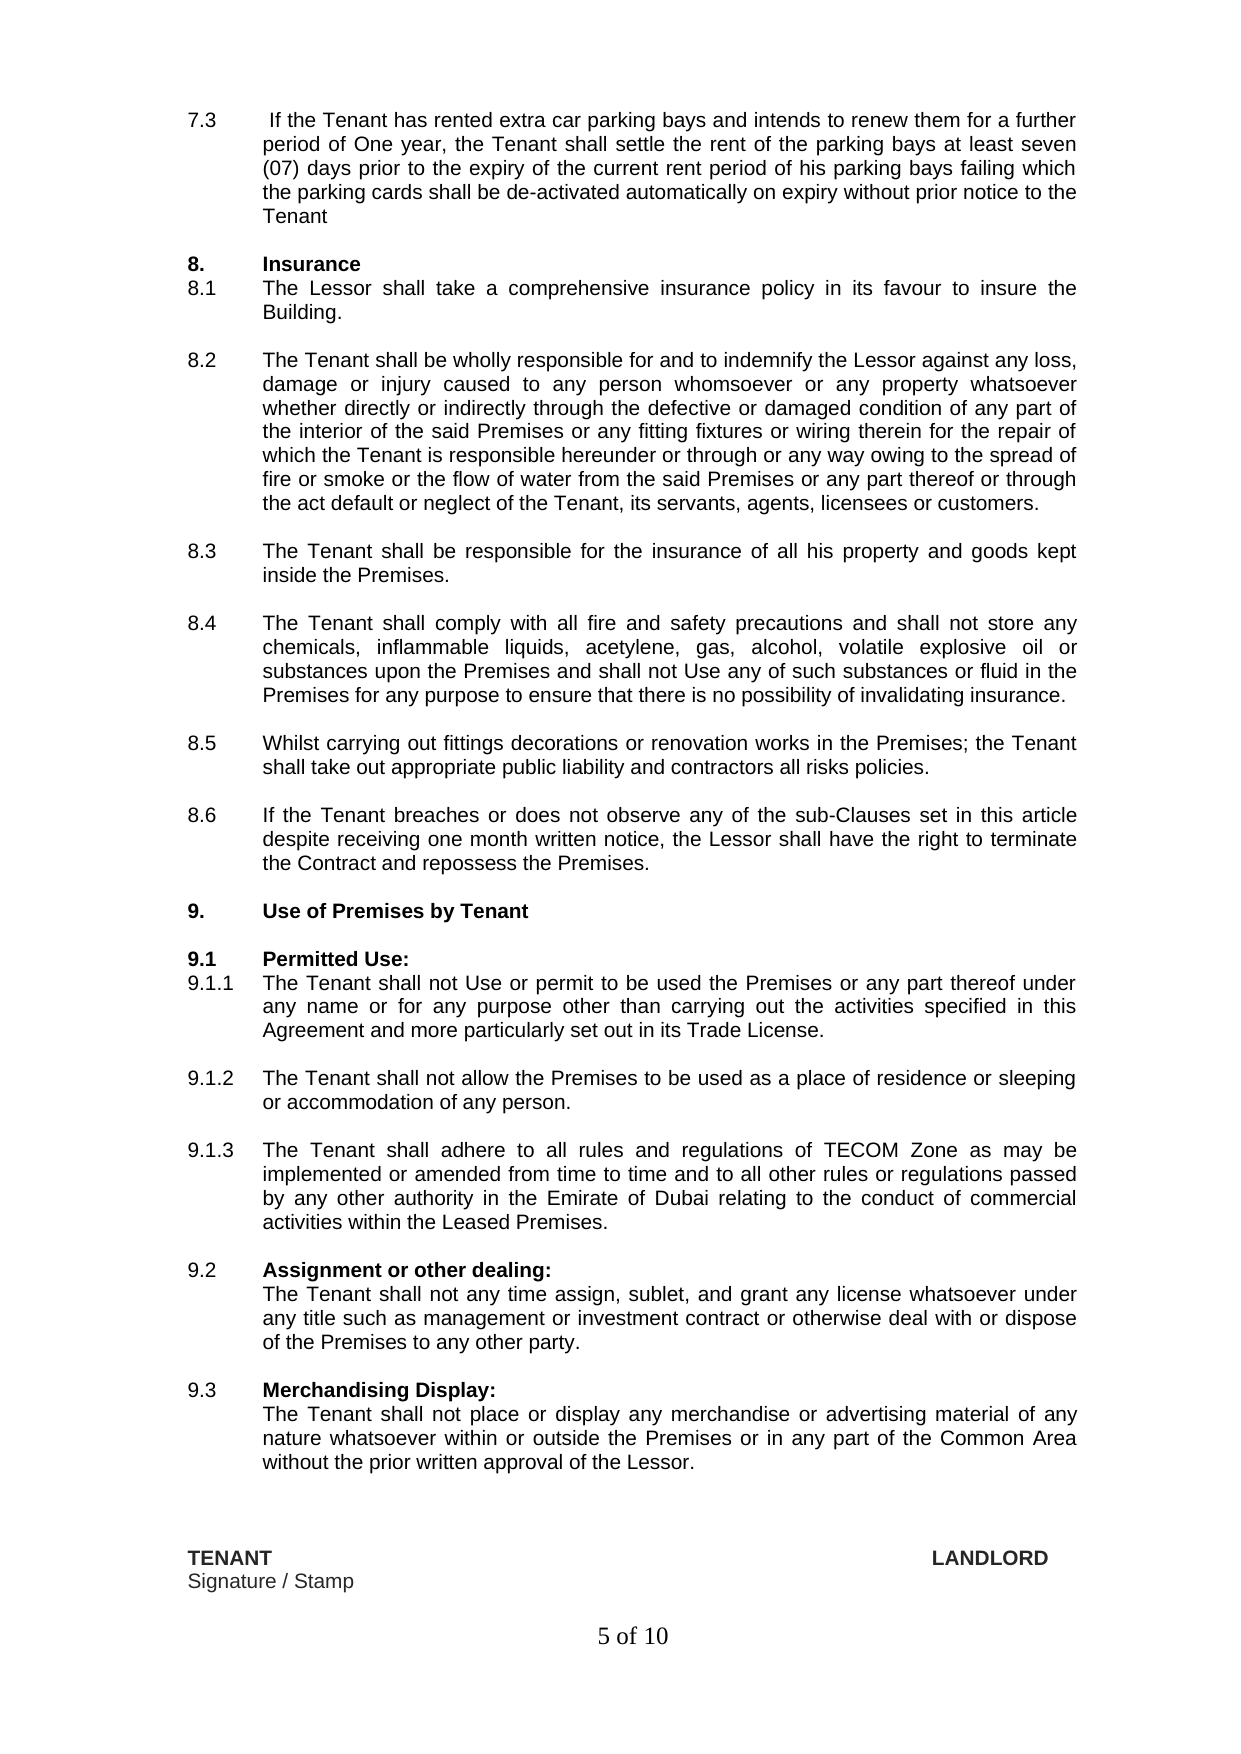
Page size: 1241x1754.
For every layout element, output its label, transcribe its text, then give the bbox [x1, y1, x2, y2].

text 8.1 The Lessor shall take a comprehensive insurance policy in its favour to insure the Building. [187, 276, 1078, 323]
text Signature / Stamp [187, 1569, 1078, 1593]
text TENANT LANDLORD [187, 1545, 1078, 1569]
text The Tenant shall not any time assign, sublet, and grant any license whatsoever under any title such as management or investment contract or otherwise deal with or dispose of the Premises to any other party. [187, 1282, 1078, 1354]
text 9. Use of Premises by Tenant [187, 898, 1078, 922]
list If the Tenant has rented extra car parking bays and intends to renew them for a further period of One year, the Tenant shall settle the rent of the parking bays at least seven (07) days prior to the expiry of the current rent period of his parking bays failing which the parking cards shall be de-activated automatically on expiry without prior notice to the Tenant [187, 108, 1078, 228]
text 9.3 Merchandising Display: [187, 1378, 1078, 1402]
text 8.2 The Tenant shall be wholly responsible for and to indemnify the Lessor against any loss, damage or injury caused to any person whomsoever or any property whatsoever whether directly or indirectly through the defective or damaged condition of any part of the interior of the said Premises or any fitting fixtures or wiring therein for the repair of which the Tenant is responsible hereunder or through or any way owing to the spread of fire or smoke or the flow of water from the said Premises or any part thereof or through the act default or neglect of the Tenant, its servants, agents, licensees or customers. [187, 347, 1078, 515]
text 9.1 Permitted Use: [187, 946, 1078, 970]
text 8. Insurance [187, 252, 1078, 276]
text 8.6 If the Tenant breaches or does not observe any of the sub-Clauses set in this article despite receiving one month written notice, the Lessor shall have the right to terminate the Contract and repossess the Premises. [187, 803, 1078, 874]
list The Tenant shall not allow the Premises to be used as a place of residence or sleeping or accommodation of any person. [187, 1066, 1078, 1114]
text 8.5 Whilst carrying out fittings decorations or renovation works in the Premises; the Tenant shall take out appropriate public liability and contractors all risks policies. [187, 731, 1078, 779]
text 9.2 Assignment or other dealing: [187, 1258, 1078, 1282]
text 9.1.1 The Tenant shall not Use or permit to be used the Premises or any part thereof under any name or for any purpose other than carrying out the activities specified in this Agreement and more particularly set out in its Trade License. [187, 970, 1078, 1042]
text 8.3 The Tenant shall be responsible for the insurance of all his property and goods kept inside the Premises. [187, 539, 1078, 587]
text 8.4 The Tenant shall comply with all fire and safety precautions and shall not store any chemicals, inflammable liquids, acetylene, gas, alcohol, volatile explosive oil or substances upon the Premises and shall not Use any of such substances or fluid in the Premises for any purpose to ensure that there is no possibility of invalidating insurance. [187, 611, 1078, 707]
text The Tenant shall not place or display any merchandise or advertising material of any nature whatsoever within or outside the Premises or in any part of the Common Area without the prior written approval of the Lessor. [187, 1402, 1078, 1473]
list The Tenant shall adhere to all rules and regulations of TECOM Zone as may be implemented or amended from time to time and to all other rules or regulations passed by any other authority in the Emirate of Dubai relating to the conduct of commercial activities within the Leased Premises. [187, 1138, 1078, 1234]
